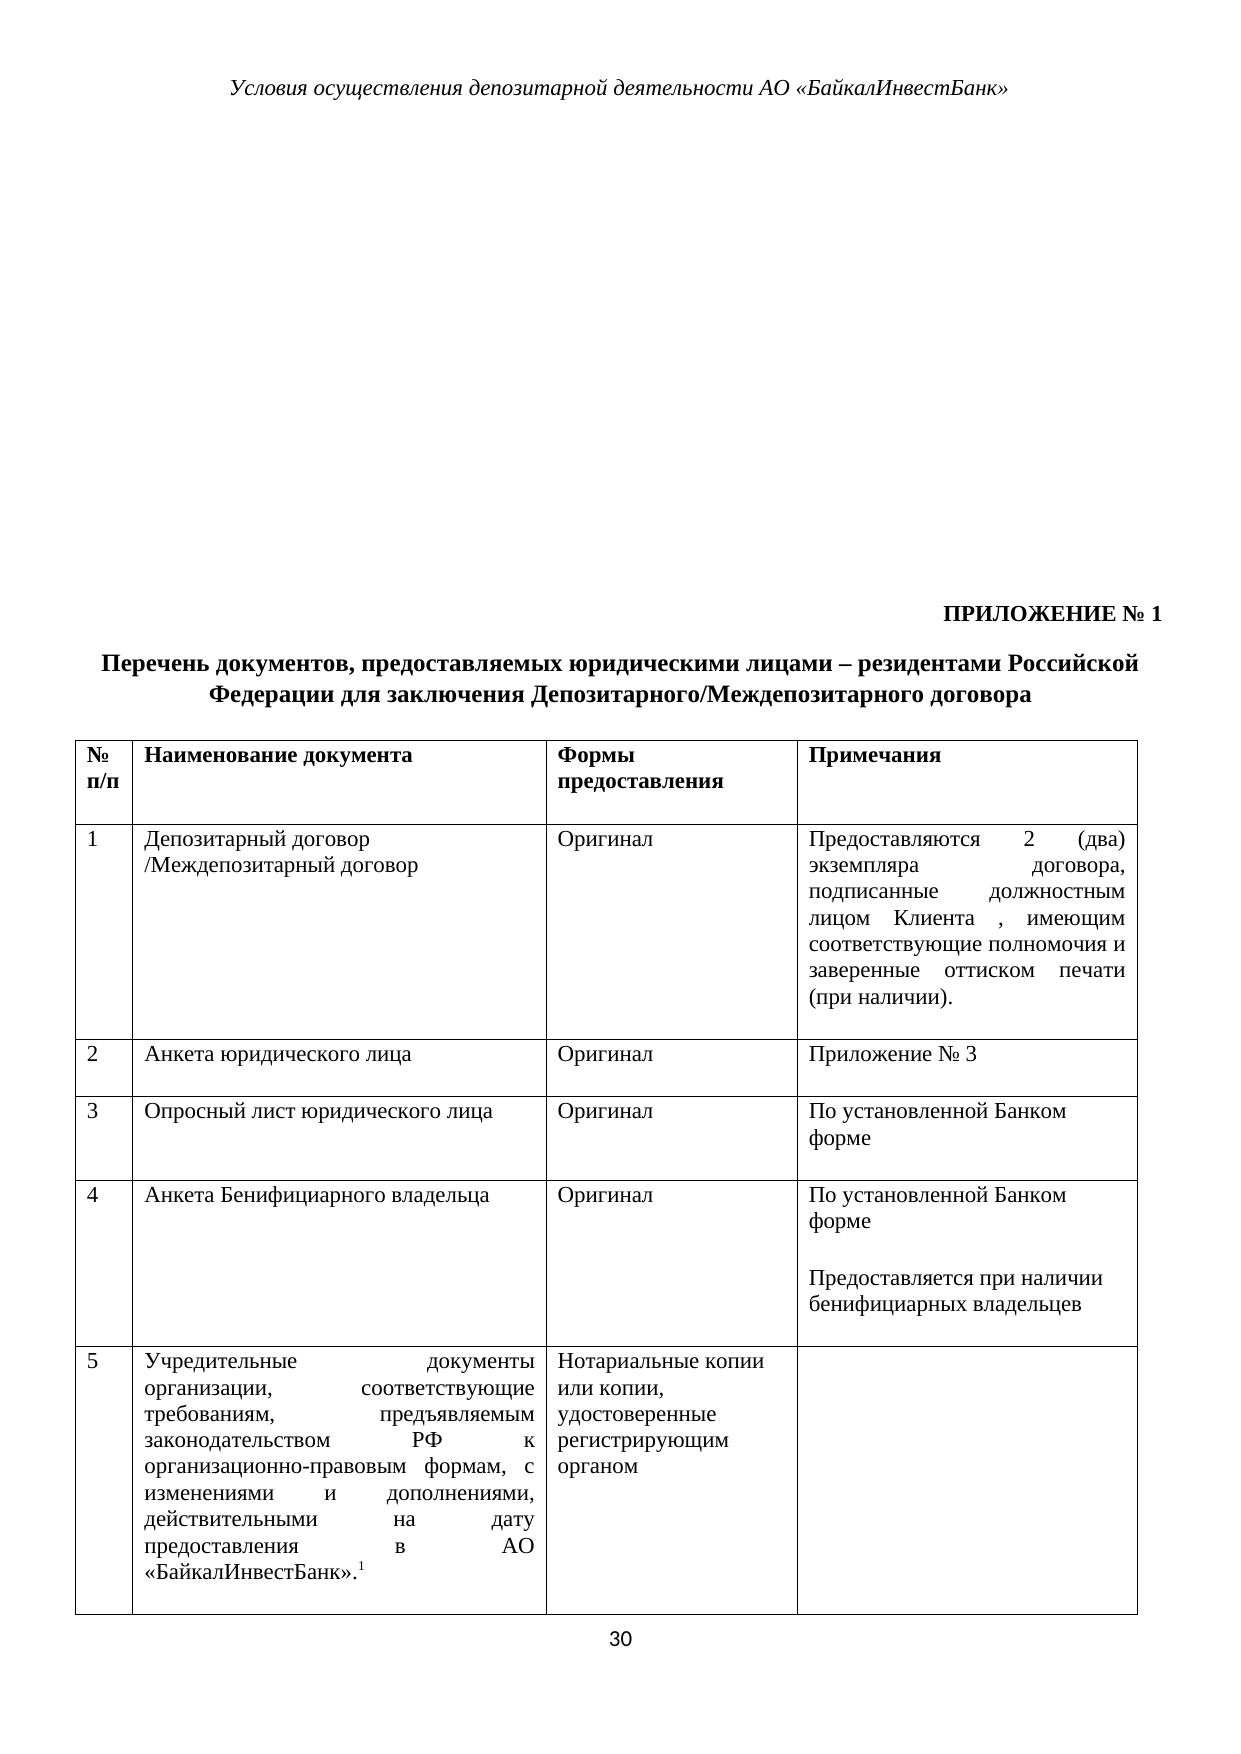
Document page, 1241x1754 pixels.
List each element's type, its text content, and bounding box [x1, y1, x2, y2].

table_cell 2 [76, 1040, 132, 1096]
table_cell Оригинал [547, 1181, 797, 1346]
table_cell Предоставляются 2 (два) экземпляра договора, подписанные должностным лицом Клиента , имеющим соответствующие полномочия и заверенные оттиском печати (при наличии). [798, 825, 1137, 1039]
table_cell Оригинал [547, 1040, 797, 1096]
table_cell Анкета Бенифициарного владельца [133, 1181, 546, 1346]
table_cell Нотариальные копии или копии, удостоверенные регистрирующим органом [547, 1347, 797, 1614]
table_cell Анкета юридического лица [133, 1040, 546, 1096]
table_cell По установленной Банком форме [798, 1097, 1137, 1180]
table_cell Учредительные документы организации, соответствующие требованиям, предъявляемым законодательством РФ к организационно-правовым формам, с изменениями и дополнениями, действительными на дату предоставления в АО «БайкалИнвестБанк». [133, 1347, 546, 1614]
table_cell Депозитарный договор /Междепозитарный договор [133, 825, 546, 1039]
table_header Формы предоставления [547, 741, 797, 823]
table_cell 5 [76, 1347, 132, 1614]
table_cell 1 [76, 825, 132, 1039]
table_cell 3 [76, 1097, 132, 1180]
table_cell Приложение № 3 [798, 1040, 1137, 1096]
table_cell По установленной Банком форме Предоставляется при наличии бенифициарных владельцев [798, 1181, 1137, 1346]
table_header № п/п [76, 741, 132, 823]
table_cell Оригинал [547, 825, 797, 1039]
table_cell Оригинал [547, 1097, 797, 1180]
table_header Примечания [798, 741, 1137, 823]
table_header Наименование документа [133, 741, 546, 823]
text ПРИЛОЖЕНИЕ № 1 [74, 600, 1162, 626]
table_cell [798, 1347, 1137, 1614]
table_cell 4 [76, 1181, 132, 1346]
table_cell Опросный лист юридического лица [133, 1097, 546, 1180]
text Перечень документов, предоставляемых юридическими лицами – резидентами Российской Федерации для заключения Депозитарного/Междепозитарного договора [74, 648, 1167, 708]
